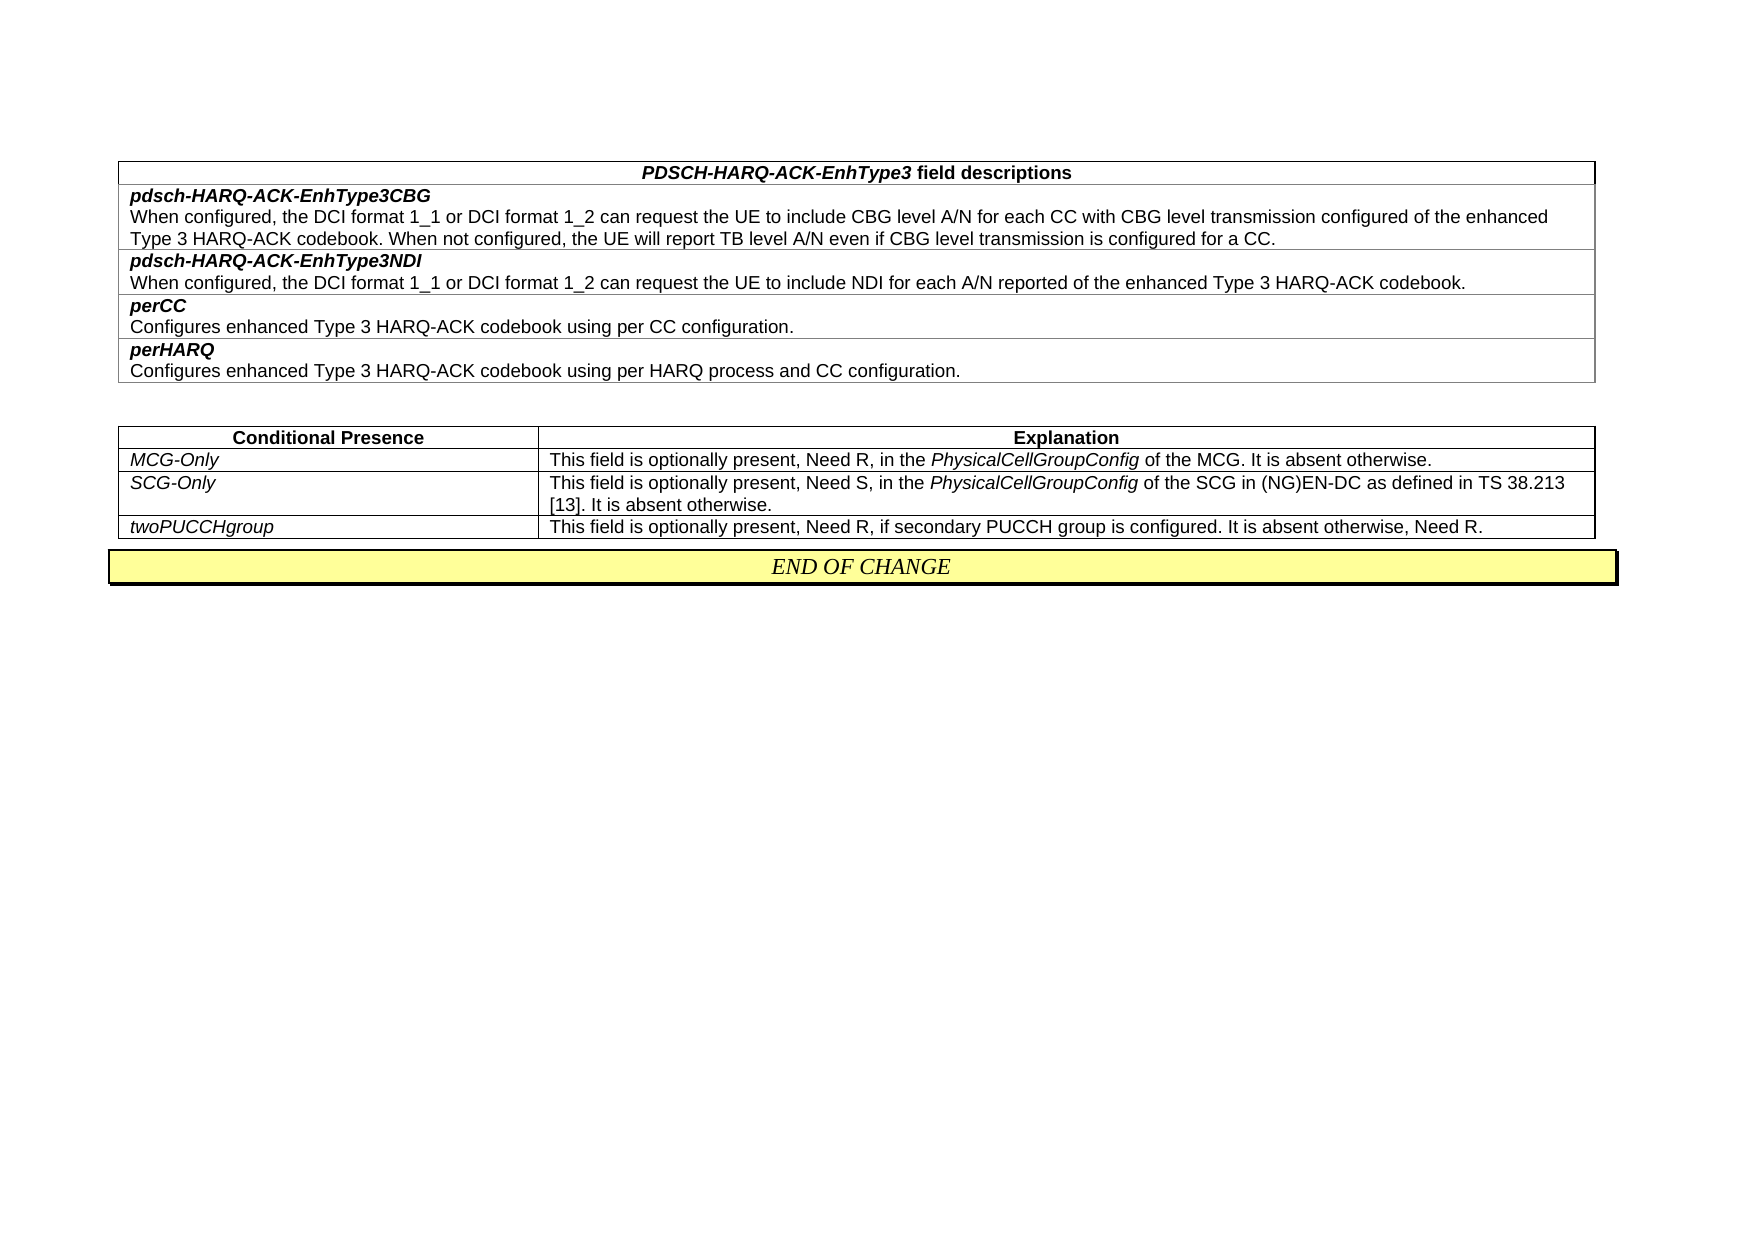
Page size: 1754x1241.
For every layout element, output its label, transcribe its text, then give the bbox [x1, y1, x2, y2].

table_cell This field is optionally present, Need R, if secondary PUCCH group is configured. It is absent otherwise, Need R. [539, 516, 1594, 538]
text END OF CHANGE [110, 551, 1615, 582]
table_cell pdsch-HARQ-ACK-EnhType3NDI When configured, the DCI format 1_1 or DCI format 1_2 can request the UE to include NDI for each A/N reported of the enhanced Type 3 HARQ-ACK codebook. [119, 250, 1594, 293]
table_cell This field is optionally present, Need R, in the PhysicalCellGroupConfig of the MCG. It is absent otherwise. [539, 449, 1594, 471]
table_header Conditional Presence [119, 427, 538, 448]
table_header PDSCH-HARQ-ACK-EnhType3 field descriptions [119, 162, 1594, 183]
table_cell SCG-Only [119, 472, 538, 515]
table_cell twoPUCCHgroup [119, 516, 538, 538]
table_cell perCC Configures enhanced Type 3 HARQ-ACK codebook using per CC configuration. [119, 295, 1594, 338]
table_cell MCG-Only [119, 449, 538, 471]
table_cell perHARQ Configures enhanced Type 3 HARQ-ACK codebook using per HARQ process and CC configuration. [119, 339, 1594, 382]
table_header Explanation [539, 427, 1594, 448]
table_cell This field is optionally present, Need S, in the PhysicalCellGroupConfig of the SCG in (NG)EN-DC as defined in TS 38.213 [13]. It is absent otherwise. [539, 472, 1594, 515]
table_cell pdsch-HARQ-ACK-EnhType3CBG When configured, the DCI format 1_1 or DCI format 1_2 can request the UE to include CBG level A/N for each CC with CBG level transmission configured of the enhanced Type 3 HARQ-ACK codebook. When not configured, the UE will report TB level A/N even if CBG level transmission is configured for a CC. [119, 185, 1594, 249]
